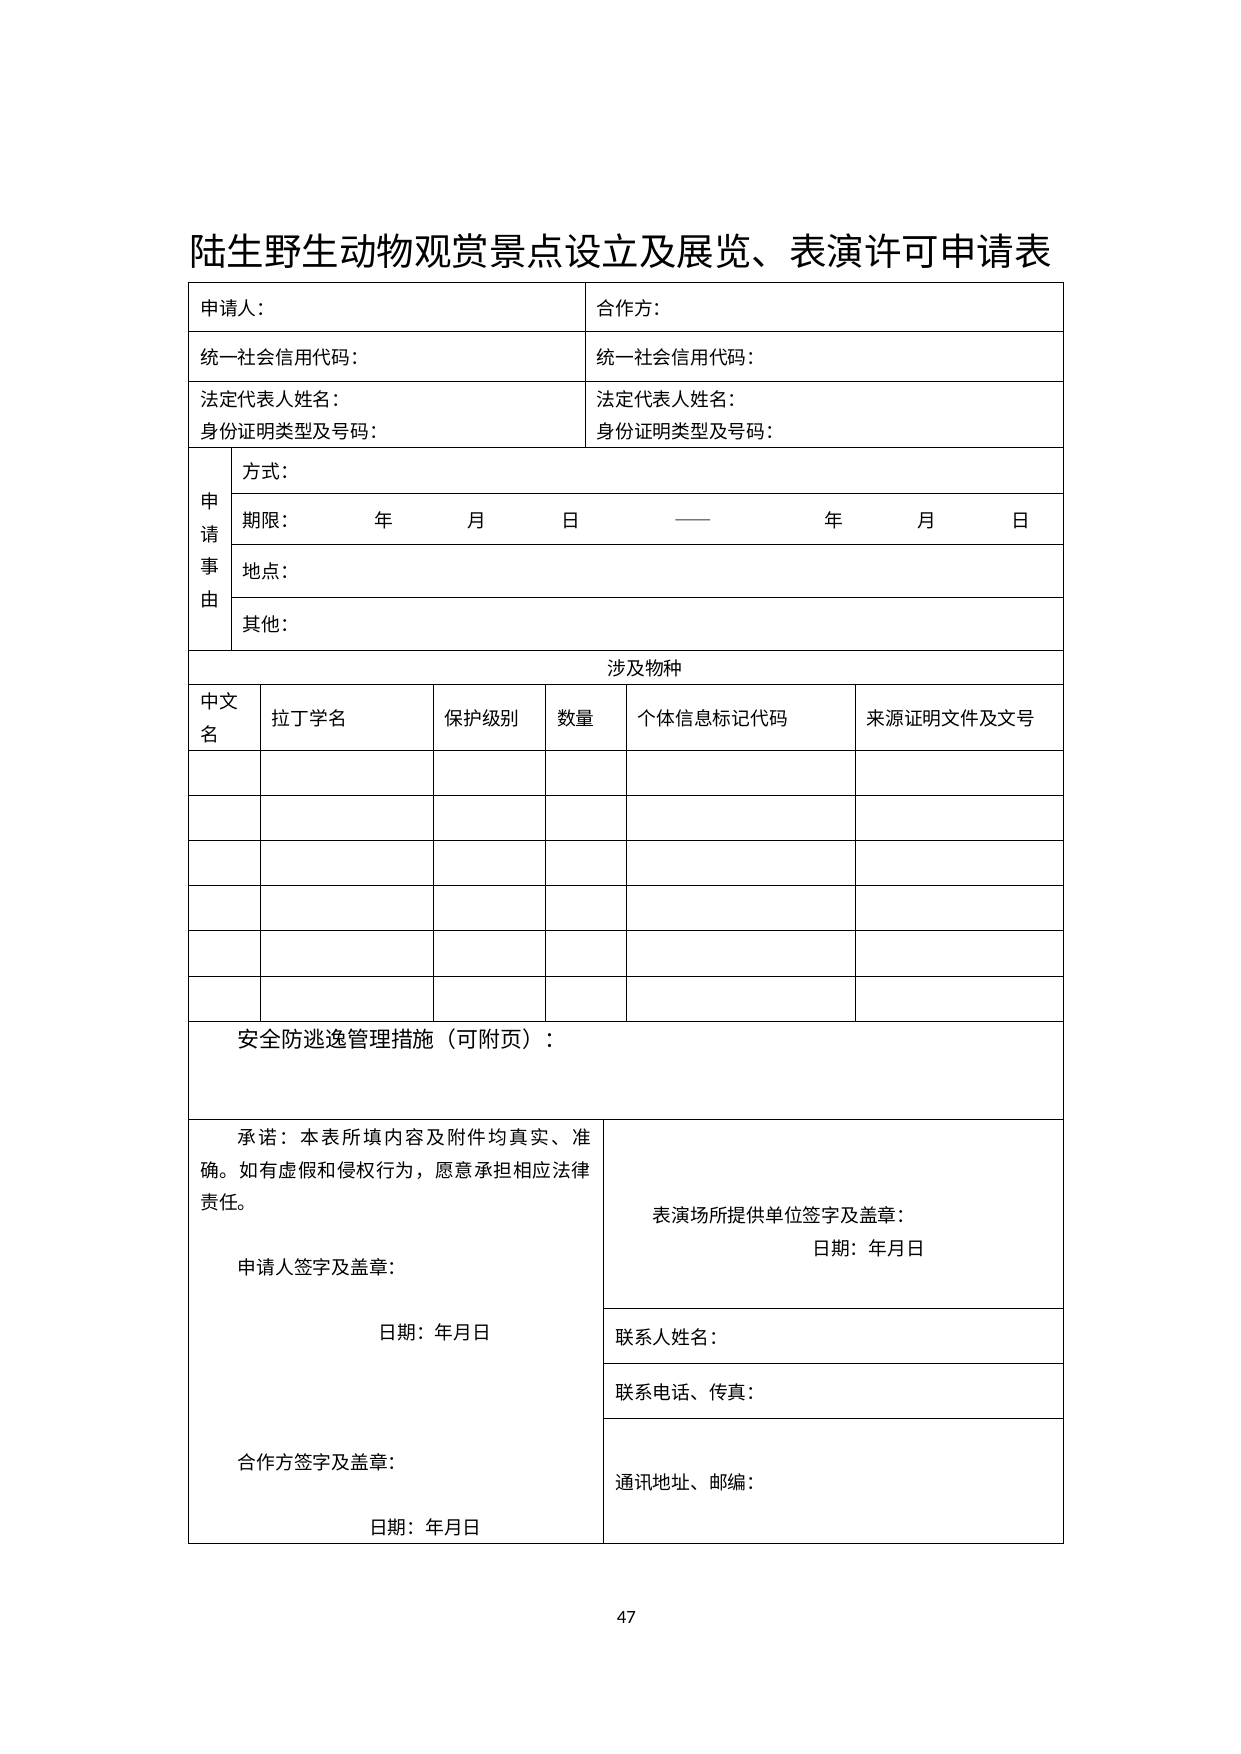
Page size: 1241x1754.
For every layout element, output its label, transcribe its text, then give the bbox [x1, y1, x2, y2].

table_cell 联系电话、传真： [604, 1364, 1063, 1418]
table_cell [546, 796, 626, 840]
table_cell 期限： 年 月 日 —— 年 月 日 [232, 494, 1063, 544]
table_cell 中文名 [189, 685, 260, 749]
table_cell [546, 751, 626, 795]
table_header 申请人： [189, 283, 585, 331]
table_cell [189, 931, 260, 976]
table_cell [856, 796, 1063, 840]
table_cell [856, 886, 1063, 930]
table_cell [434, 886, 545, 930]
table_cell [434, 841, 545, 885]
table_cell [546, 931, 626, 976]
table_cell [261, 841, 433, 885]
table_cell 拉丁学名 [261, 685, 433, 749]
table_cell [546, 841, 626, 885]
table_cell [261, 751, 433, 795]
table_cell 保护级别 [434, 685, 545, 749]
table_cell [189, 841, 260, 885]
table_cell 统一社会信用代码： [189, 332, 585, 381]
table_cell [189, 977, 260, 1021]
table_cell [627, 841, 855, 885]
table_cell [856, 841, 1063, 885]
text 陆生野生动物观赏景点设立及展览、表演许可申请表 [189, 217, 1063, 282]
table_cell [434, 977, 545, 1021]
table_cell [261, 886, 433, 930]
table_cell 统一社会信用代码： [586, 332, 1063, 381]
table_cell [189, 796, 260, 840]
table_cell 申请 事由 [189, 448, 231, 650]
table_cell 涉及物种 [189, 651, 1063, 683]
table_cell 通讯地址、邮编： [604, 1419, 1063, 1543]
table_cell [546, 886, 626, 930]
table_cell [434, 931, 545, 976]
table_cell [627, 931, 855, 976]
table_cell 安全防逃逸管理措施（可附页）： [189, 1022, 1063, 1119]
table_cell [627, 796, 855, 840]
table_cell [189, 886, 260, 930]
table_cell 其他： [232, 598, 1063, 650]
table_cell 来源证明文件及文号 [856, 685, 1063, 749]
table_cell 承诺：本表所填内容及附件均真实、准确。如有虚假和侵权行为，愿意承担相应法律责任。 申请人签字及盖章： 日期：年月日 合作方签字及盖章： 日期：年月日 [189, 1120, 603, 1543]
table_cell [856, 977, 1063, 1021]
table_cell [627, 886, 855, 930]
table_cell 地点： [232, 545, 1063, 597]
table_header 合作方： [586, 283, 1063, 331]
table_cell [856, 931, 1063, 976]
table_cell [627, 751, 855, 795]
table_cell [261, 796, 433, 840]
table_cell [546, 977, 626, 1021]
table_cell 表演场所提供单位签字及盖章： 日期：年月日 [604, 1120, 1063, 1308]
table_cell [856, 751, 1063, 795]
table_cell [627, 977, 855, 1021]
table_cell 数量 [546, 685, 626, 749]
table_cell 法定代表人姓名： 身份证明类型及号码： [189, 382, 585, 447]
table_cell [189, 751, 260, 795]
table_cell 个体信息标记代码 [627, 685, 855, 749]
table_cell [261, 977, 433, 1021]
table_cell [434, 751, 545, 795]
table_cell 联系人姓名： [604, 1309, 1063, 1363]
table_cell 方式： [232, 448, 1063, 493]
table_cell 法定代表人姓名： 身份证明类型及号码： [586, 382, 1063, 447]
table_cell [261, 931, 433, 976]
table_cell [434, 796, 545, 840]
